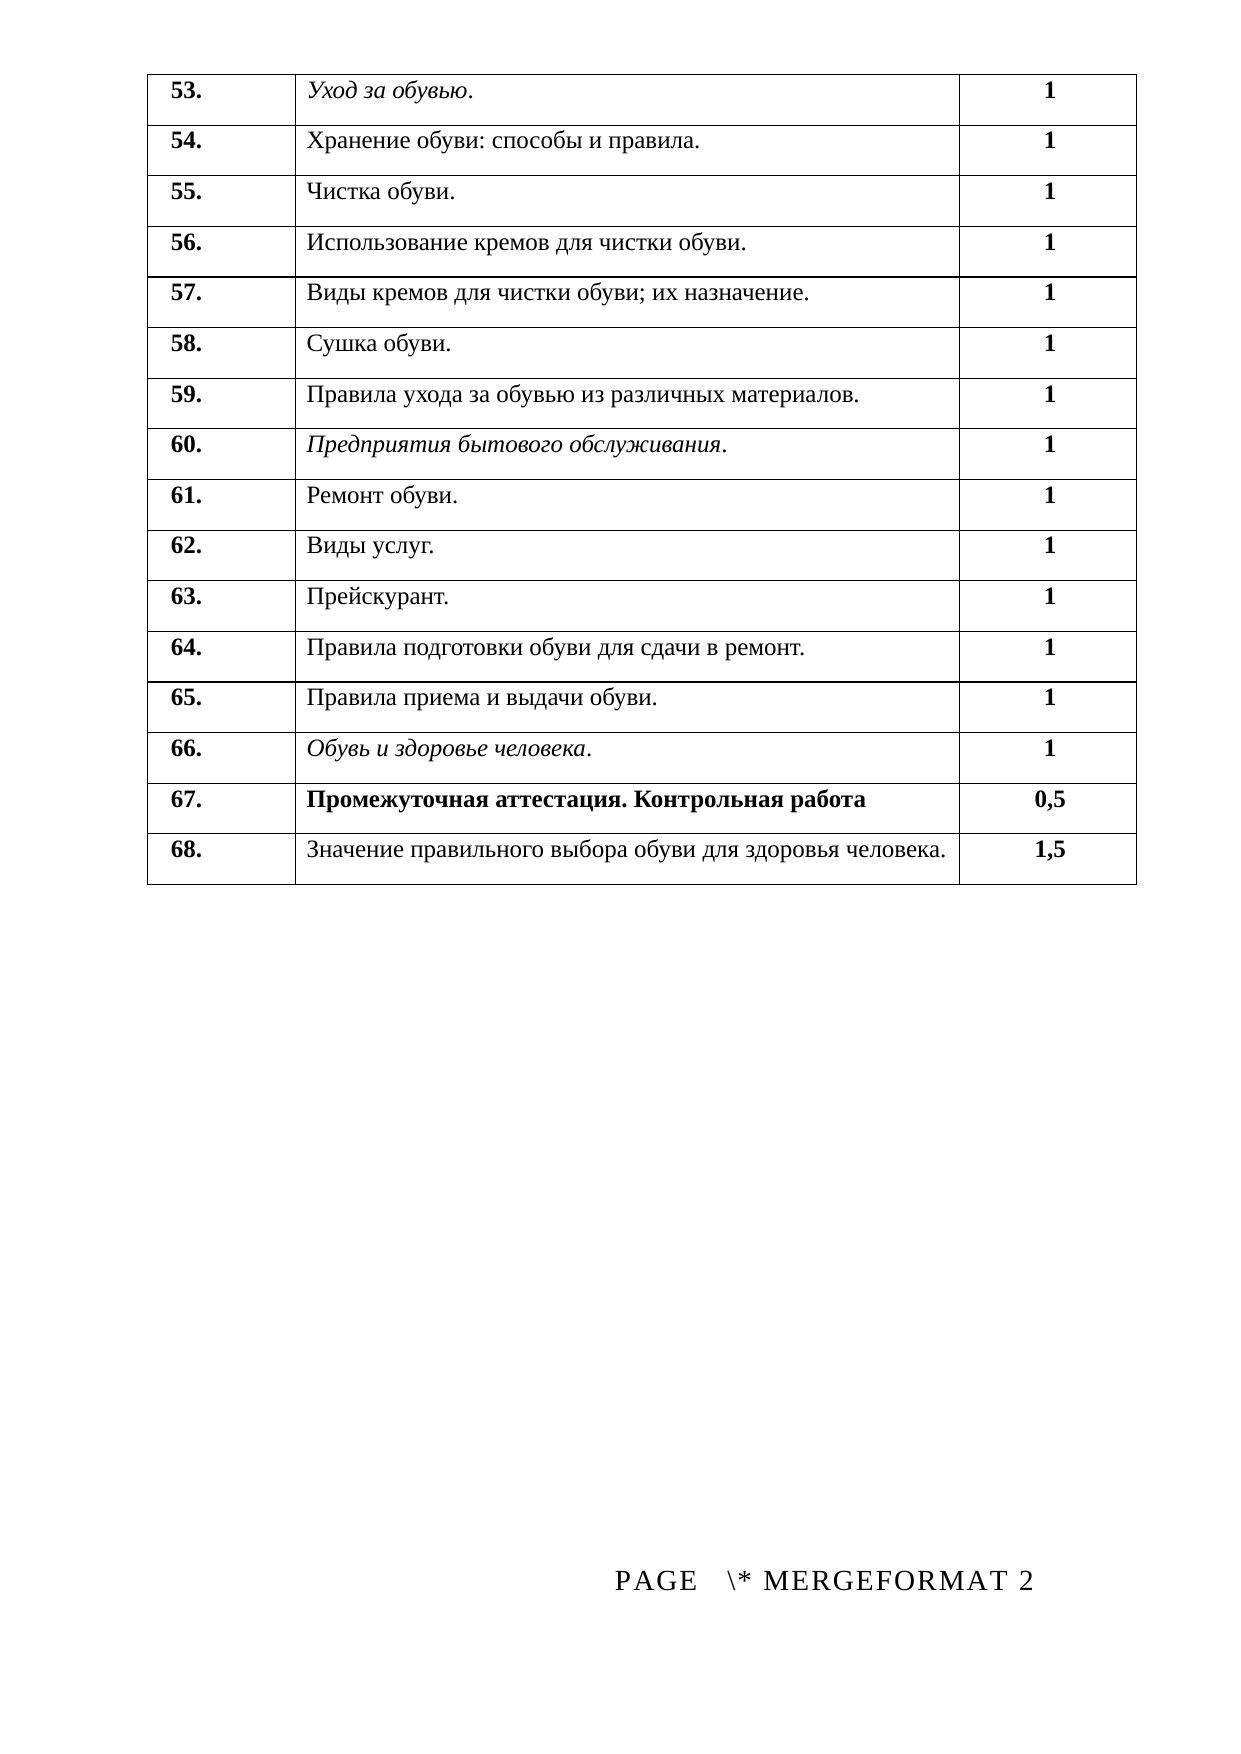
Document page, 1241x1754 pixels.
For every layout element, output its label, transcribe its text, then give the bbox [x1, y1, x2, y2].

table_cell Чистка обуви. [296, 176, 959, 226]
table_cell [148, 581, 295, 631]
table_cell Предприятия бытового обслуживания. [296, 429, 959, 479]
table_cell 1 [960, 683, 1136, 732]
table_cell Правила подготовки обуви для сдачи в ремонт. [296, 632, 959, 681]
table_cell [148, 379, 295, 428]
table_cell 0,5 [960, 784, 1136, 833]
table_cell [148, 480, 295, 529]
table_cell Сушка обуви. [296, 328, 959, 378]
table_cell Виды кремов для чистки обуви; их назначение. [296, 278, 959, 327]
table_cell 1 [960, 480, 1136, 529]
table_cell 1 [960, 176, 1136, 226]
table_cell 1 [960, 328, 1136, 378]
table_cell Прейскурант. [296, 581, 959, 631]
table_cell 1 [960, 429, 1136, 479]
table_cell Хранение обуви: способы и правила. [296, 126, 959, 175]
table_cell 1 [960, 632, 1136, 681]
table_cell [148, 531, 295, 580]
table_cell [148, 429, 295, 479]
table_cell Промежуточная аттестация. Контрольная работа [296, 784, 959, 833]
table_cell [148, 227, 295, 276]
table_cell 1 [960, 227, 1136, 276]
table_cell [148, 834, 295, 884]
table_cell [148, 683, 295, 732]
table_cell [148, 75, 295, 124]
table_cell 1 [960, 379, 1136, 428]
table_cell [148, 176, 295, 226]
table_cell [148, 733, 295, 783]
table_cell 1,5 [960, 834, 1136, 884]
table_cell 1 [960, 581, 1136, 631]
table_cell 1 [960, 75, 1136, 124]
table_cell Правила приема и выдачи обуви. [296, 683, 959, 732]
table_cell Ремонт обуви. [296, 480, 959, 529]
table_cell [148, 278, 295, 327]
table_cell [148, 126, 295, 175]
table_cell 1 [960, 278, 1136, 327]
table_cell [148, 632, 295, 681]
table_cell 1 [960, 531, 1136, 580]
table_cell Значение правильного выбора обуви для здоровья человека. [296, 834, 959, 884]
table_cell Уход за обувью. [296, 75, 959, 124]
table_cell 1 [960, 733, 1136, 783]
table_cell [148, 328, 295, 378]
table_cell Виды услуг. [296, 531, 959, 580]
table_cell [148, 784, 295, 833]
table_cell Использование кремов для чистки обуви. [296, 227, 959, 276]
table_cell Правила ухода за обувью из различных материалов. [296, 379, 959, 428]
table_cell Обувь и здоровье человека. [296, 733, 959, 783]
table_cell 1 [960, 126, 1136, 175]
